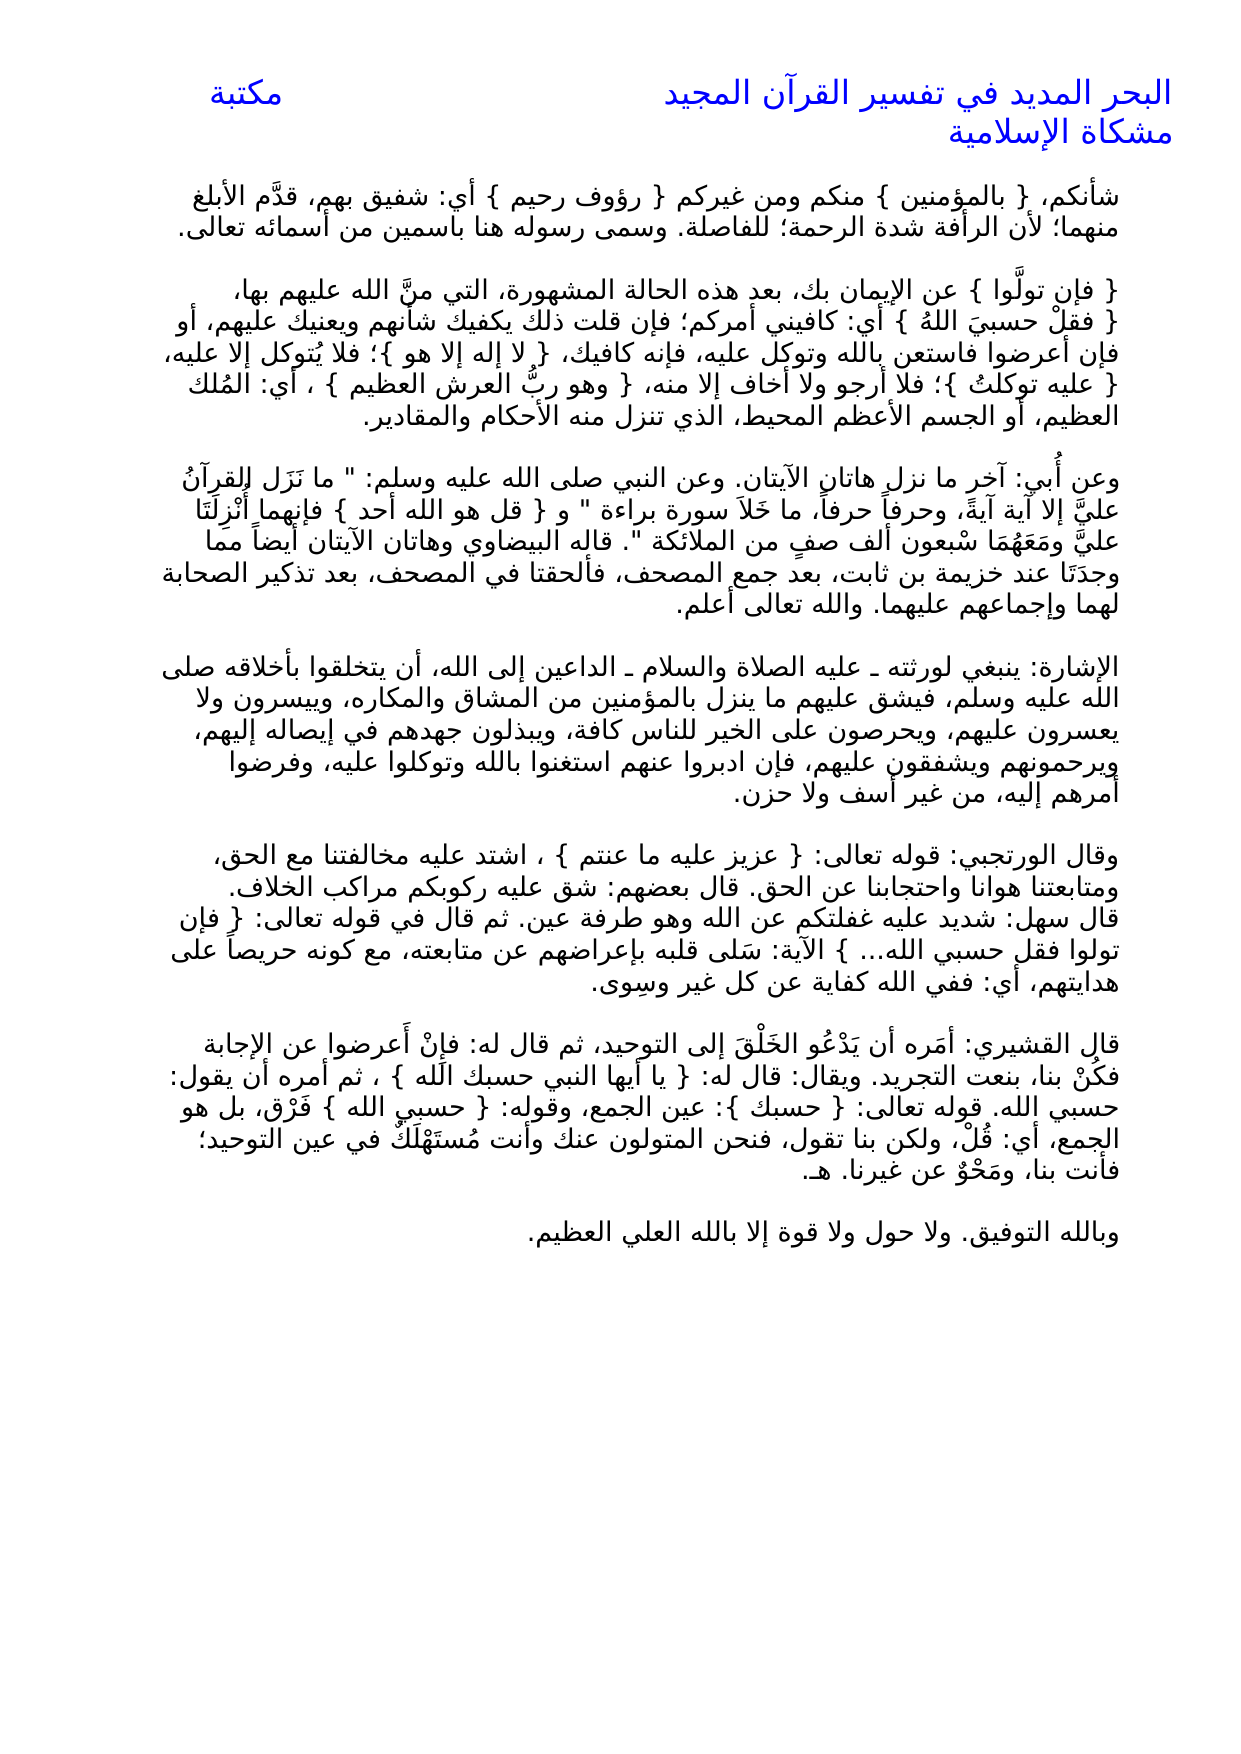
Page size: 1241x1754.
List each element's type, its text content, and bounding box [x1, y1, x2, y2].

text وعن أُبي: آخر ما نزل هاتان الآيتان. وعن النبي صلى الله عليه وسلم: " ما نَزَل القرآنُ عليَّ إلا آية آيةً، وحرفاً حرفاً، ما خَلاَ سورة براءة " و { قل هو الله أحد } فإنهما أُنْزِلَتَا عليَّ ومَعَهُمَا سْبعون ألف صفٍ من الملائكة ". قاله البيضاوي وهاتان الآيتان أيضاً مما وجدَتَا عند خزيمة بن ثابت، بعد جمع المصحف، فألحقتا في المصحف، بعد تذكير الصحابة لهما وإجماعهم عليهما. والله تعالى أعلم. [157, 463, 1120, 620]
text وقال الورتجبي: قوله تعالى: { عزيز عليه ما عنتم } ، اشتد عليه مخالفتنا مع الحق، ومتابعتنا هوانا واحتجابنا عن الحق. قال بعضهم: شق عليه ركوبكم مراكب الخلاف. [157, 840, 1120, 903]
text قال سهل: شديد عليه غفلتكم عن الله وهو طرفة عين. ثم قال في قوله تعالى: { فإن تولوا فقل حسبي الله... } الآية: سَلى قلبه بإعراضهم عن متابعته، مع كونه حريصاً على هدايتهم، أي: ففي الله كفاية عن كل غير وسِوى. [157, 903, 1120, 997]
text { فإن تولَّوا } عن الإيمان بك، بعد هذه الحالة المشهورة، التي منَّ الله عليهم بها، { فقلْ حسبيَ اللهُ } أي: كافيني أمركم؛ فإن قلت ذلك يكفيك شأنهم ويعنيك عليهم، أو فإن أعرضوا فاستعن بالله وتوكل عليه، فإنه كافيك، { لا إله إلا هو }؛ فلا يُتوكل إلا عليه، { عليه توكلتُ }؛ فلا أرجو ولا أخاف إلا منه، { وهو ربُّ العرش العظيم } ، أي: المُلك العظيم، أو الجسم الأعظم المحيط، الذي تنزل منه الأحكام والمقادير. [157, 274, 1120, 432]
text وبالله التوفيق. ولا حول ولا قوة إلا بالله العلي العظيم. [157, 1217, 1120, 1248]
text الإشارة: ينبغي لورثته ـ عليه الصلاة والسلام ـ الداعين إلى الله، أن يتخلقوا بأخلاقه صلى الله عليه وسلم، فيشق عليهم ما ينزل بالمؤمنين من المشاق والمكاره، وييسرون ولا يعسرون عليهم، ويحرصون على الخير للناس كافة، ويبذلون جهدهم في إيصاله إليهم، ويرحمونهم ويشفقون عليهم، فإن ادبروا عنهم استغنوا بالله وتوكلوا عليه، وفرضوا أمرهم إليه، من غير أسف ولا حزن. [157, 651, 1120, 809]
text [157, 180, 1120, 243]
text قال القشيري: أمَره أن يَدْعُو الخَلْقَ إلى التوحيد، ثم قال له: فإِنْ أَعرضوا عن الإجابة فكُنْ بنا، بنعت التجريد. ويقال: قال له: { يا أيها النبي حسبك الله } ، ثم أمره أن يقول: حسبي الله. قوله تعالى: { حسبك }: عين الجمع، وقوله: { حسبي الله } فَرْق، بل هو الجمع، أي: قُلْ، ولكن بنا تقول، فنحن المتولون عنك وأنت مُستَهْلَكٌ في عين التوحيد؛ فأنت بنا، ومَحْوٌ عن غيرنا. هـ. [157, 1028, 1120, 1186]
